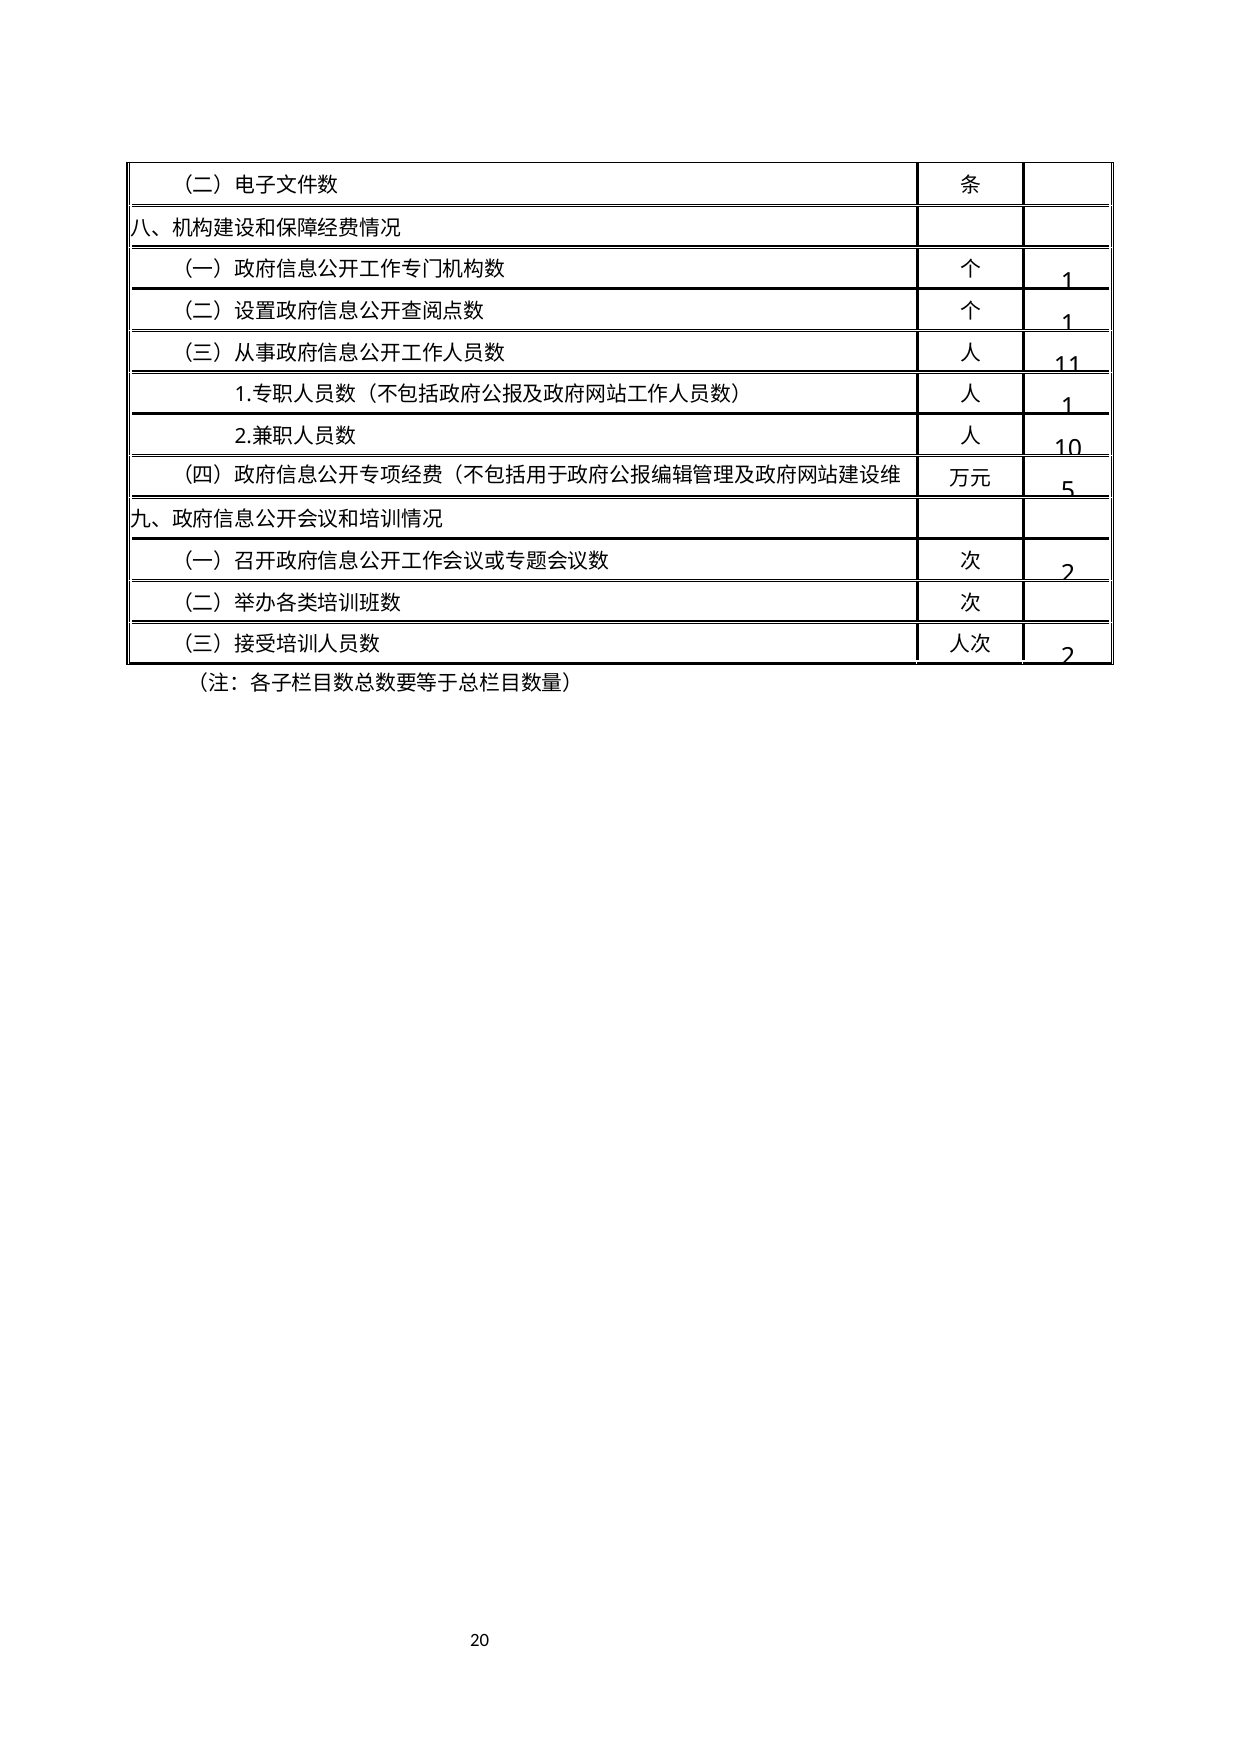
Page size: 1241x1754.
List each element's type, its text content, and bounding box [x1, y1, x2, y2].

table_cell 1 [1025, 370, 1111, 412]
table_cell 次 [919, 582, 1022, 620]
table_cell 1.专职人员数（不包括政府公报及政府网站工作人员数） [130, 370, 916, 412]
text （注：各子栏目数总数要等于总栏目数量） [187, 665, 1053, 698]
table_cell 条 [919, 163, 1022, 204]
table_cell [1023, 579, 1112, 620]
table_cell 次 [919, 540, 1022, 579]
table_cell 2 [1023, 620, 1111, 662]
table_cell 1 [1025, 287, 1111, 329]
table_cell 10 [1025, 412, 1111, 454]
table_cell 1 [1025, 245, 1111, 287]
table_cell （二）举办各类培训班数 [128, 579, 917, 620]
table_cell 5 [1023, 454, 1112, 495]
table_cell [919, 207, 1022, 245]
table_cell （一）召开政府信息公开工作会议或专题会议数 [130, 537, 916, 579]
table_cell 人 [919, 374, 1022, 412]
table_cell 人 [919, 332, 1022, 370]
table_cell 万元 [919, 457, 1022, 495]
table_cell 2.兼职人员数 [130, 412, 916, 454]
table_cell [1023, 204, 1112, 245]
table_cell （一）政府信息公开工作专门机构数 [130, 245, 916, 287]
table_cell 11 [1023, 329, 1112, 370]
table_cell （三）从事政府信息公开工作人员数 [128, 329, 917, 370]
table_cell 个 [919, 290, 1022, 329]
table_cell [1025, 163, 1111, 204]
table_cell 八、机构建设和保障经费情况 [128, 204, 917, 245]
table_cell （二）设置政府信息公开查阅点数 [130, 287, 916, 329]
table_cell 个 [919, 249, 1022, 287]
table_cell （三）接受培训人员数 [130, 620, 917, 662]
table_cell [1025, 495, 1111, 537]
table_cell 人 [919, 415, 1022, 454]
table_cell 九、政府信息公开会议和培训情况 [130, 495, 916, 537]
table_cell （四）政府信息公开专项经费（不包括用于政府公报编辑管理及政府网站建设维 护等方面的经费） [128, 454, 917, 495]
table_cell 2 [1025, 537, 1111, 579]
table_cell [919, 499, 1022, 537]
table_cell 人次 [917, 624, 1023, 662]
table_cell （二）电子文件数 [130, 163, 916, 204]
